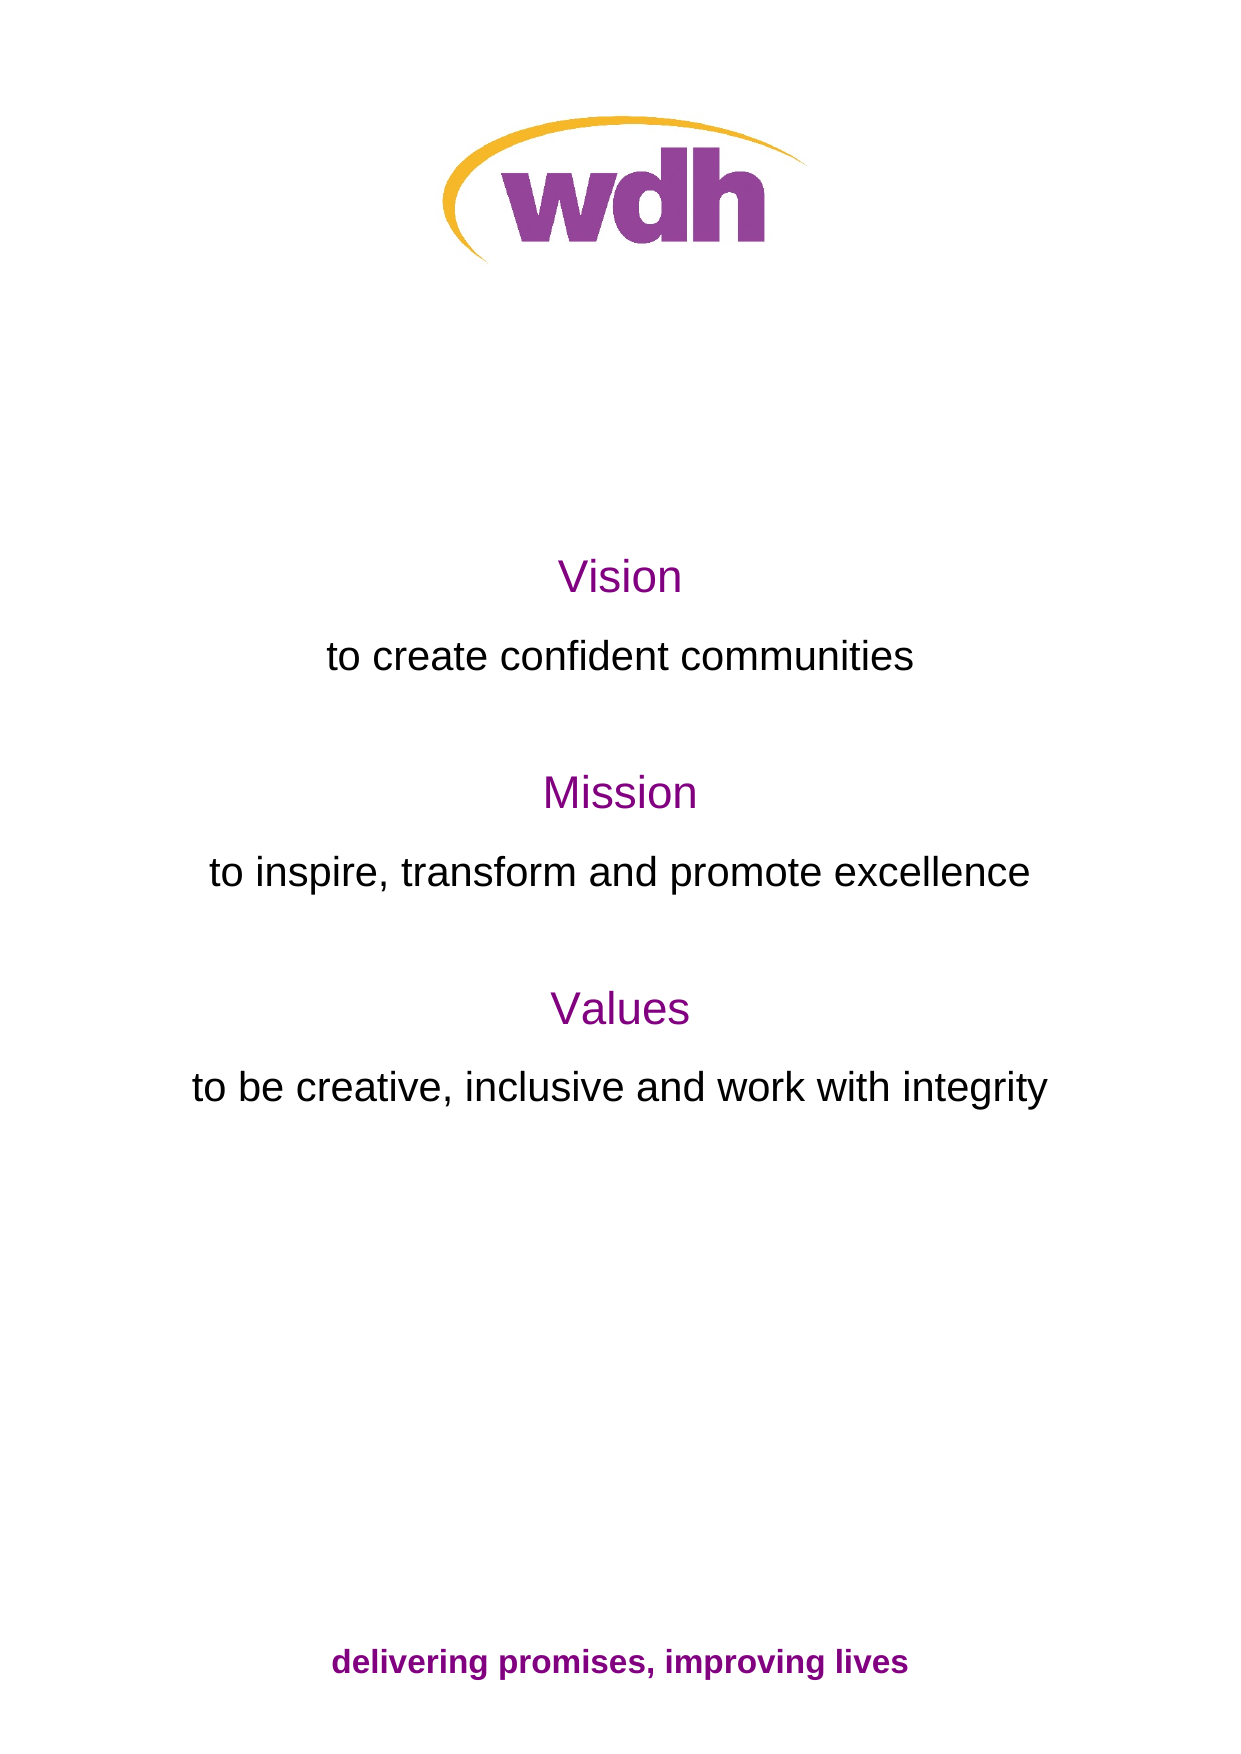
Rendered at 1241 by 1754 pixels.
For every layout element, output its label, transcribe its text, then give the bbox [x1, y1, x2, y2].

text Values [150, 981, 1090, 1034]
text Vision [150, 550, 1090, 603]
text Mission [150, 766, 1090, 818]
text to inspire, transform and promote excellence [150, 847, 1090, 895]
text to be creative, inclusive and work with integrity [150, 1063, 1090, 1111]
text to create confident communities [150, 631, 1090, 679]
picture [434, 112, 813, 274]
